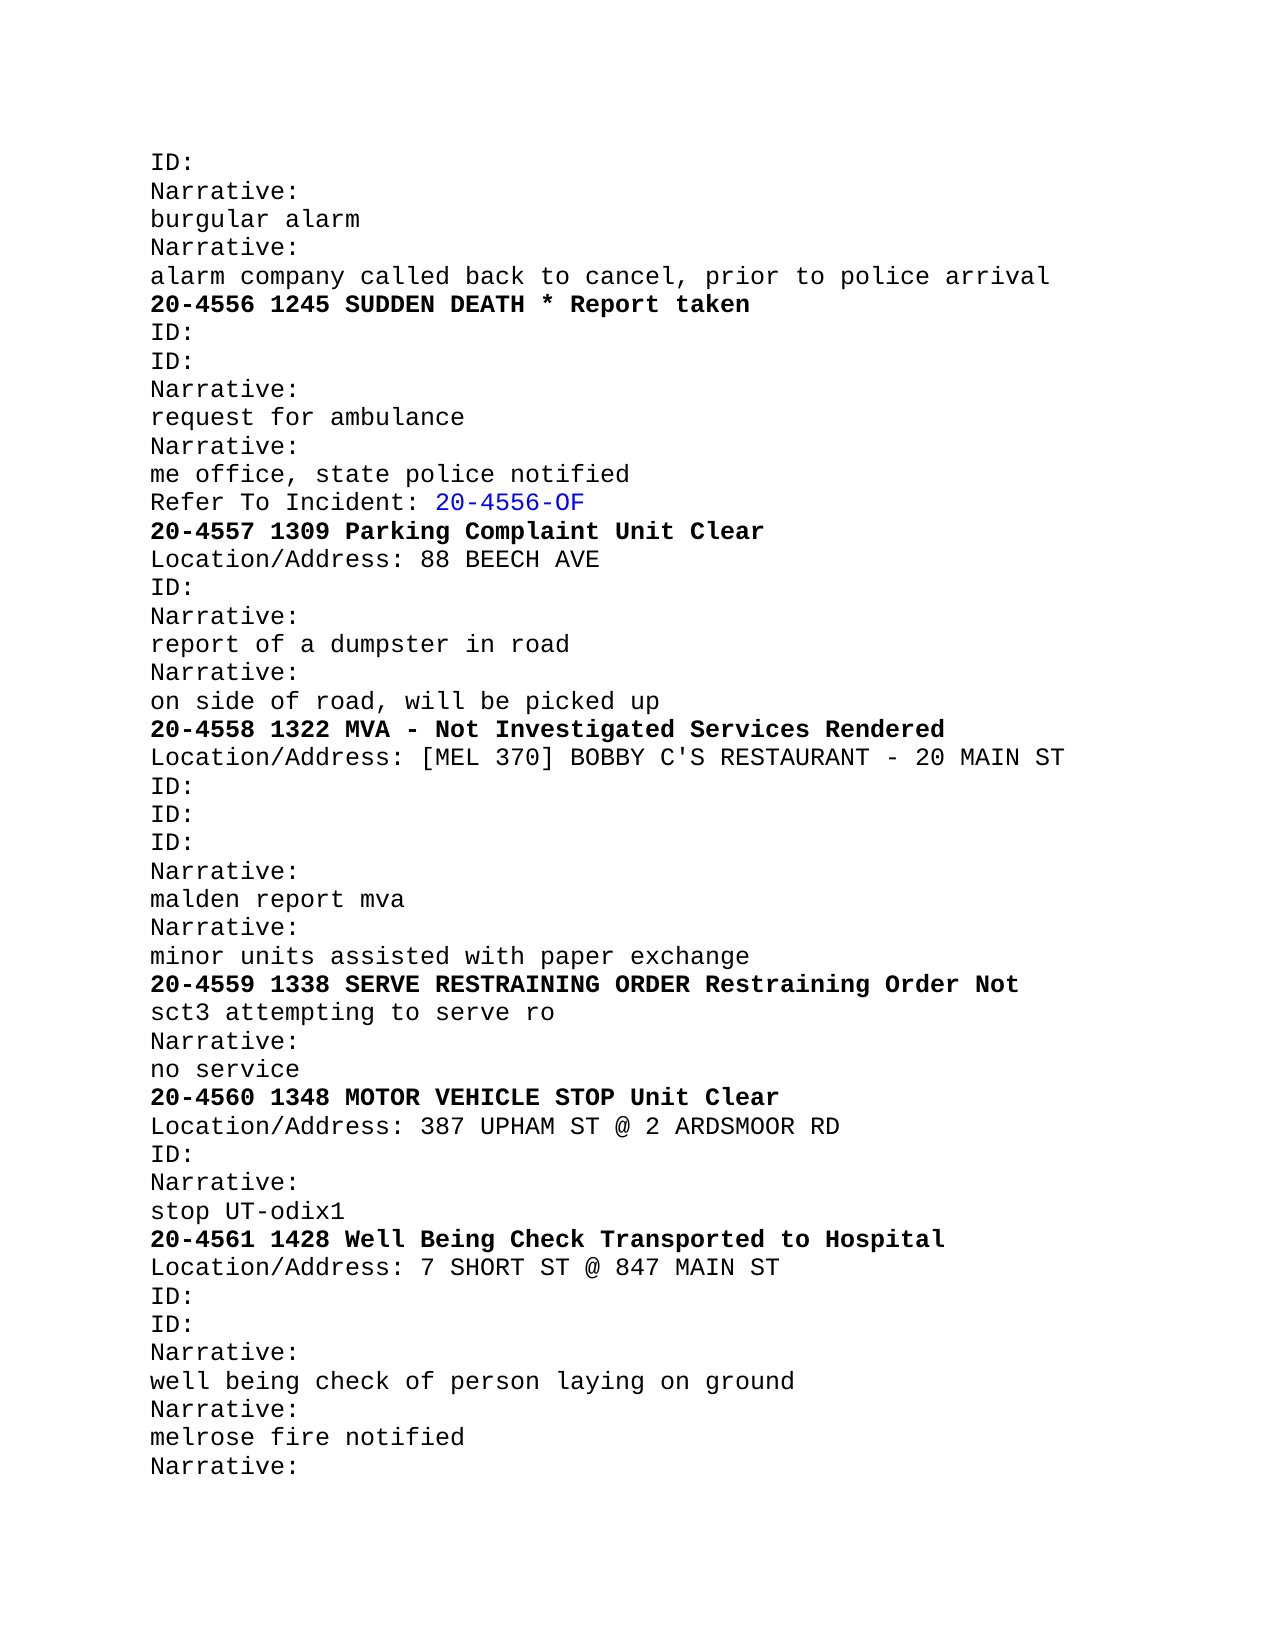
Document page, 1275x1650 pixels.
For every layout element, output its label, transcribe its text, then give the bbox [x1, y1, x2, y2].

text 20-4561 1428 Well Being Check Transported to Hospital [150, 1227, 1125, 1255]
text request for ambulance [150, 405, 1125, 433]
text Location/Address: 7 SHORT ST @ 847 MAIN ST [150, 1255, 1125, 1283]
text Narrative: [150, 1028, 1125, 1057]
text Narrative: [150, 235, 1125, 263]
text sct3 attempting to serve ro [150, 1000, 1125, 1028]
text me office, state police notified [150, 462, 1125, 490]
text Narrative: [150, 1397, 1125, 1425]
text ID: [150, 802, 1125, 830]
text Narrative: [150, 433, 1125, 462]
text minor units assisted with paper exchange [150, 943, 1125, 972]
text ID: [150, 830, 1125, 858]
text malden report mva [150, 887, 1125, 915]
text burgular alarm [150, 207, 1125, 235]
text Location/Address: 88 BEECH AVE [150, 547, 1125, 575]
text well being check of person laying on ground [150, 1368, 1125, 1397]
text melrose fire notified [150, 1425, 1125, 1453]
text Location/Address: 387 UPHAM ST @ 2 ARDSMOOR RD [150, 1113, 1125, 1142]
text Narrative: [150, 915, 1125, 943]
text ID: [150, 150, 1125, 178]
text on side of road, will be picked up [150, 688, 1125, 717]
text ID: [150, 320, 1125, 348]
text Narrative: [150, 603, 1125, 632]
text no service [150, 1057, 1125, 1085]
text ID: [150, 1312, 1125, 1340]
text Narrative: [150, 1170, 1125, 1198]
text Narrative: [150, 377, 1125, 405]
text Narrative: [150, 660, 1125, 688]
text report of a dumpster in road [150, 632, 1125, 660]
text 20-4556 1245 SUDDEN DEATH * Report taken [150, 292, 1125, 320]
text ID: [150, 1283, 1125, 1312]
text Refer To Incident: 20-4556-OF [150, 490, 1125, 518]
text Narrative: [150, 1453, 1125, 1482]
text 20-4560 1348 MOTOR VEHICLE STOP Unit Clear [150, 1085, 1125, 1113]
text 20-4559 1338 SERVE RESTRAINING ORDER Restraining Order Not [150, 972, 1125, 1000]
text stop UT-odix1 [150, 1198, 1125, 1227]
text 20-4557 1309 Parking Complaint Unit Clear [150, 518, 1125, 547]
text ID: [150, 1142, 1125, 1170]
text Narrative: [150, 1340, 1125, 1368]
text Narrative: [150, 178, 1125, 207]
text Narrative: [150, 858, 1125, 887]
text Location/Address: [MEL 370] BOBBY C'S RESTAURANT - 20 MAIN ST [150, 745, 1125, 773]
text ID: [150, 575, 1125, 603]
text 20-4558 1322 MVA - Not Investigated Services Rendered [150, 717, 1125, 745]
text alarm company called back to cancel, prior to police arrival [150, 263, 1125, 292]
text ID: [150, 773, 1125, 802]
text ID: [150, 348, 1125, 377]
